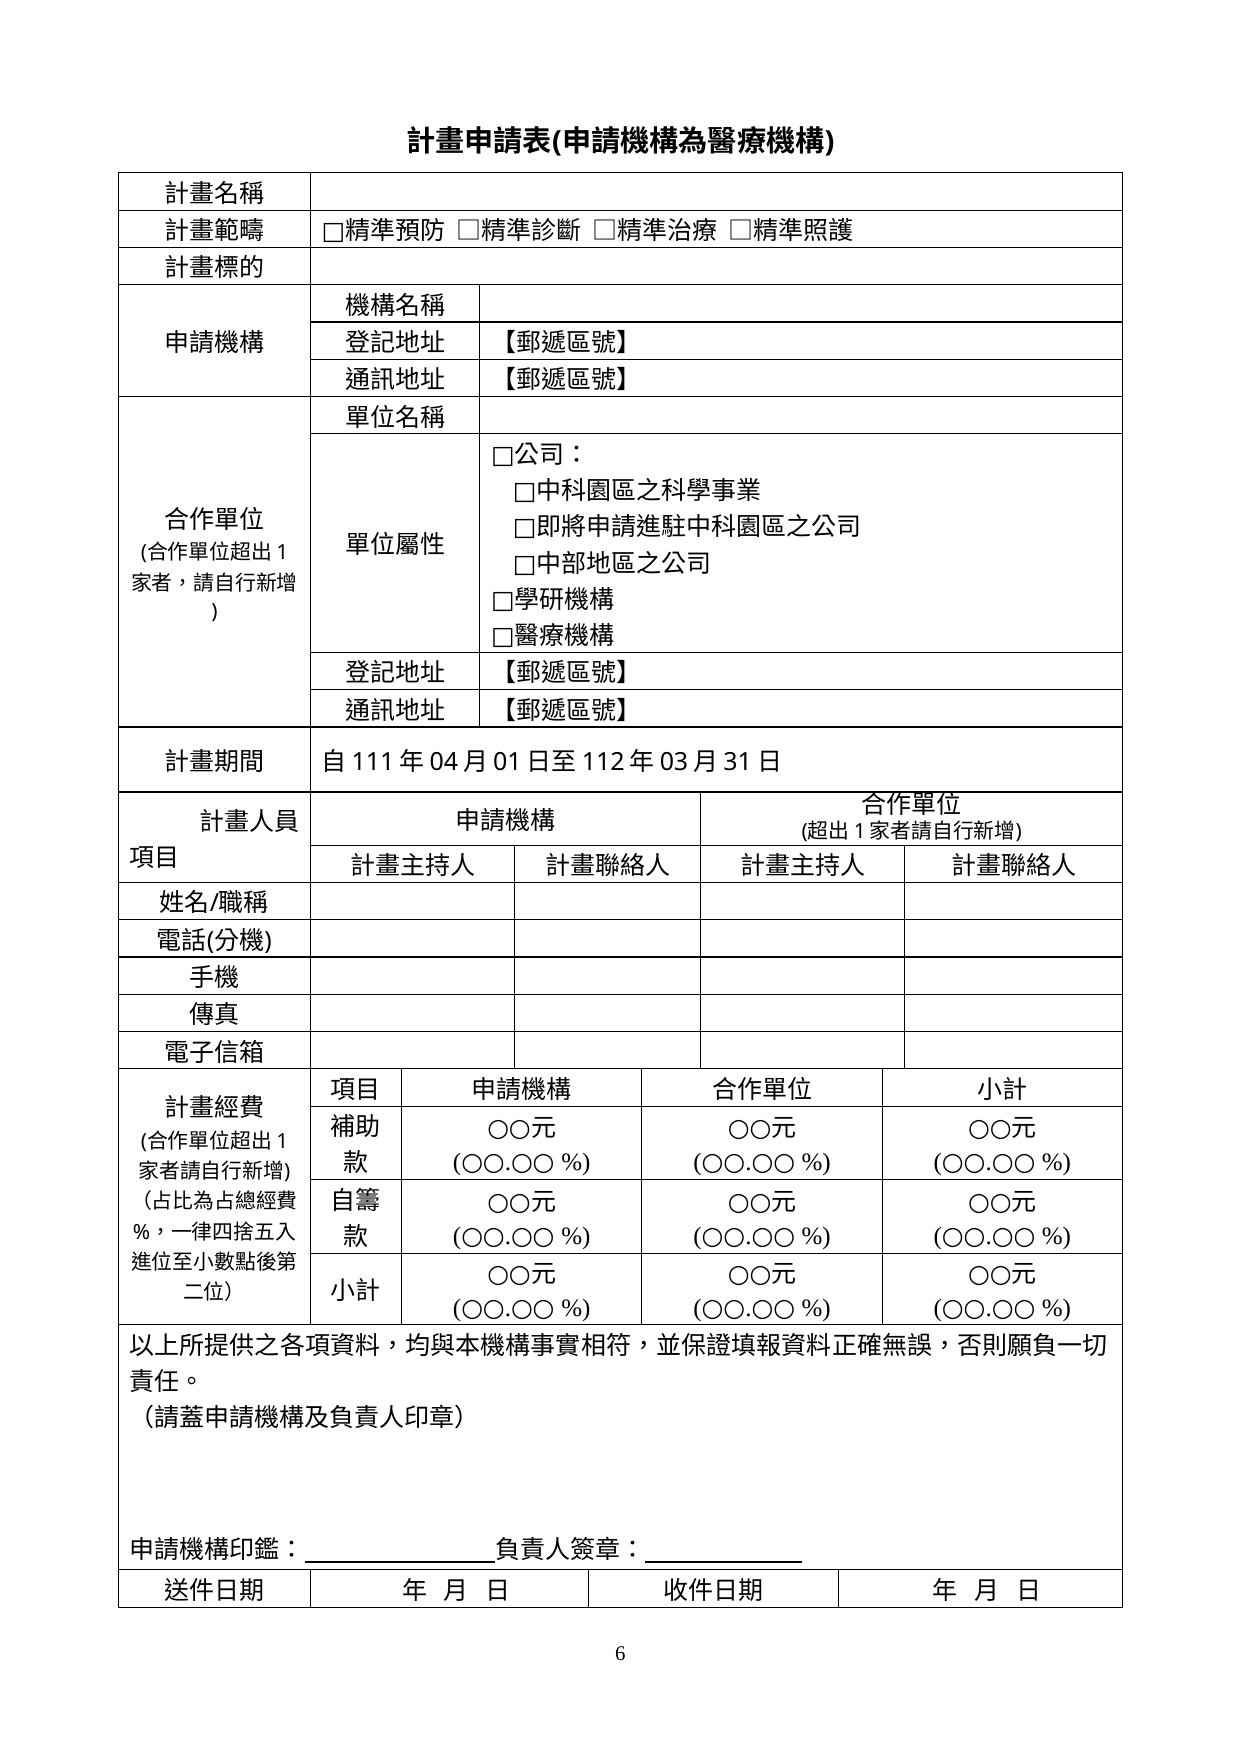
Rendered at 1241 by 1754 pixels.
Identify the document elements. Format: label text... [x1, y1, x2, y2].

table_cell 小計 [883, 1069, 1122, 1106]
table_cell [701, 883, 904, 919]
table_cell 機構名稱 [311, 285, 479, 321]
table_cell □精準預防 □精準診斷 □精準治療 □精準照護 [311, 211, 1122, 247]
table_cell [905, 883, 1122, 919]
table_cell 單位屬性 [311, 434, 479, 652]
table_cell 合作單位 (超出1家者請自行新增) [701, 793, 1122, 844]
table_cell [311, 920, 514, 956]
table_cell 電子信箱 [119, 1032, 310, 1068]
table_cell [905, 958, 1122, 994]
table_cell 年 月 日 [311, 1570, 588, 1607]
table_cell 計畫主持人 [311, 846, 514, 882]
table_cell 小計 [311, 1254, 401, 1324]
table_cell [515, 883, 700, 919]
table_cell [701, 995, 904, 1031]
table_cell 計畫經費 (合作單位超出1家者請自行新增) （占比為占總經費%，一律四捨五入進位至小數點後第二位） [119, 1069, 310, 1324]
table_cell 計畫範疇 [119, 211, 310, 247]
table_cell [311, 248, 1122, 284]
table_cell ○○元 (○○.○○ %) [883, 1107, 1122, 1179]
table_cell 自111年04月01日至112年03月31日 [311, 728, 1122, 791]
table_cell [311, 995, 514, 1031]
table_cell 計畫聯絡人 [515, 846, 700, 882]
table_cell [480, 397, 1122, 433]
table_cell ○○元 (○○.○○ %) [402, 1107, 641, 1179]
table_cell [905, 995, 1122, 1031]
table_cell [515, 958, 700, 994]
table_cell □公司： □中科園區之科學事業 □即將申請進駐中科園區之公司 □中部地區之公司 □學研機構 □醫療機構 [480, 434, 1122, 652]
table_cell ○○元 (○○.○○ %) [402, 1254, 641, 1324]
table_cell 計畫聯絡人 [905, 846, 1122, 882]
table_cell 計畫主持人 [701, 846, 904, 882]
table_cell 年 月 日 [839, 1570, 1122, 1607]
table_cell ○○元 (○○.○○ %) [402, 1180, 641, 1253]
table_cell 【郵遞區號】 [480, 690, 1122, 726]
table_cell 登記地址 [311, 323, 479, 359]
table_cell 自籌款 [311, 1180, 401, 1253]
table_cell 計畫標的 [119, 248, 310, 284]
table_cell [515, 1032, 700, 1068]
table_cell [701, 1032, 904, 1068]
table_cell 計畫期間 [119, 728, 310, 791]
table_cell 以上所提供之各項資料，均與本機構事實相符，並保證填報資料正確無誤，否則願負一切責任。 （請蓋申請機構及負責人印章） 申請機構印鑑： 負責人簽章： [119, 1325, 1122, 1569]
table_cell [701, 958, 904, 994]
table_cell [515, 995, 700, 1031]
table_cell 合作單位 [642, 1069, 882, 1106]
table_cell 通訊地址 [311, 360, 479, 396]
table_cell 計畫人員 項目 [119, 793, 310, 882]
table_cell [311, 1032, 514, 1068]
table_cell 補助款 [311, 1107, 401, 1179]
table_cell [905, 1032, 1122, 1068]
table_cell 申請機構 [402, 1069, 641, 1106]
table_cell ○○元 (○○.○○ %) [883, 1180, 1122, 1253]
table_cell 通訊地址 [311, 690, 479, 726]
table_cell 傳真 [119, 995, 310, 1031]
table_header 計畫名稱 [119, 173, 310, 209]
table_cell [311, 958, 514, 994]
table_cell [701, 920, 904, 956]
table_cell 收件日期 [589, 1570, 838, 1607]
table_cell 姓名/職稱 [119, 883, 310, 919]
table_cell 項目 [311, 1069, 401, 1106]
table_cell 合作單位 (合作單位超出1家者，請自行新增) [119, 397, 310, 726]
table_cell [480, 285, 1122, 321]
table_cell ○○元 (○○.○○ %) [642, 1107, 882, 1179]
table_cell 送件日期 [119, 1570, 310, 1607]
table_cell [515, 920, 700, 956]
table_cell [905, 920, 1122, 956]
table_cell 【郵遞區號】 [480, 653, 1122, 689]
table_cell 單位名稱 [311, 397, 479, 433]
table_cell 申請機構 [119, 285, 310, 396]
table_cell ○○元 (○○.○○ %) [883, 1254, 1122, 1324]
table_cell 【郵遞區號】 [480, 360, 1122, 396]
table_cell 【郵遞區號】 [480, 323, 1122, 359]
table_cell 登記地址 [311, 653, 479, 689]
table_cell ○○元 (○○.○○ %) [642, 1180, 882, 1253]
table_header [311, 173, 1122, 209]
text 計畫申請表(申請機構為醫療機構) [118, 118, 1122, 160]
table_cell 電話(分機) [119, 920, 310, 956]
table_cell [311, 883, 514, 919]
table_cell ○○元 (○○.○○ %) [642, 1254, 882, 1324]
table_cell 申請機構 [311, 793, 700, 844]
table_cell 手機 [119, 958, 310, 994]
